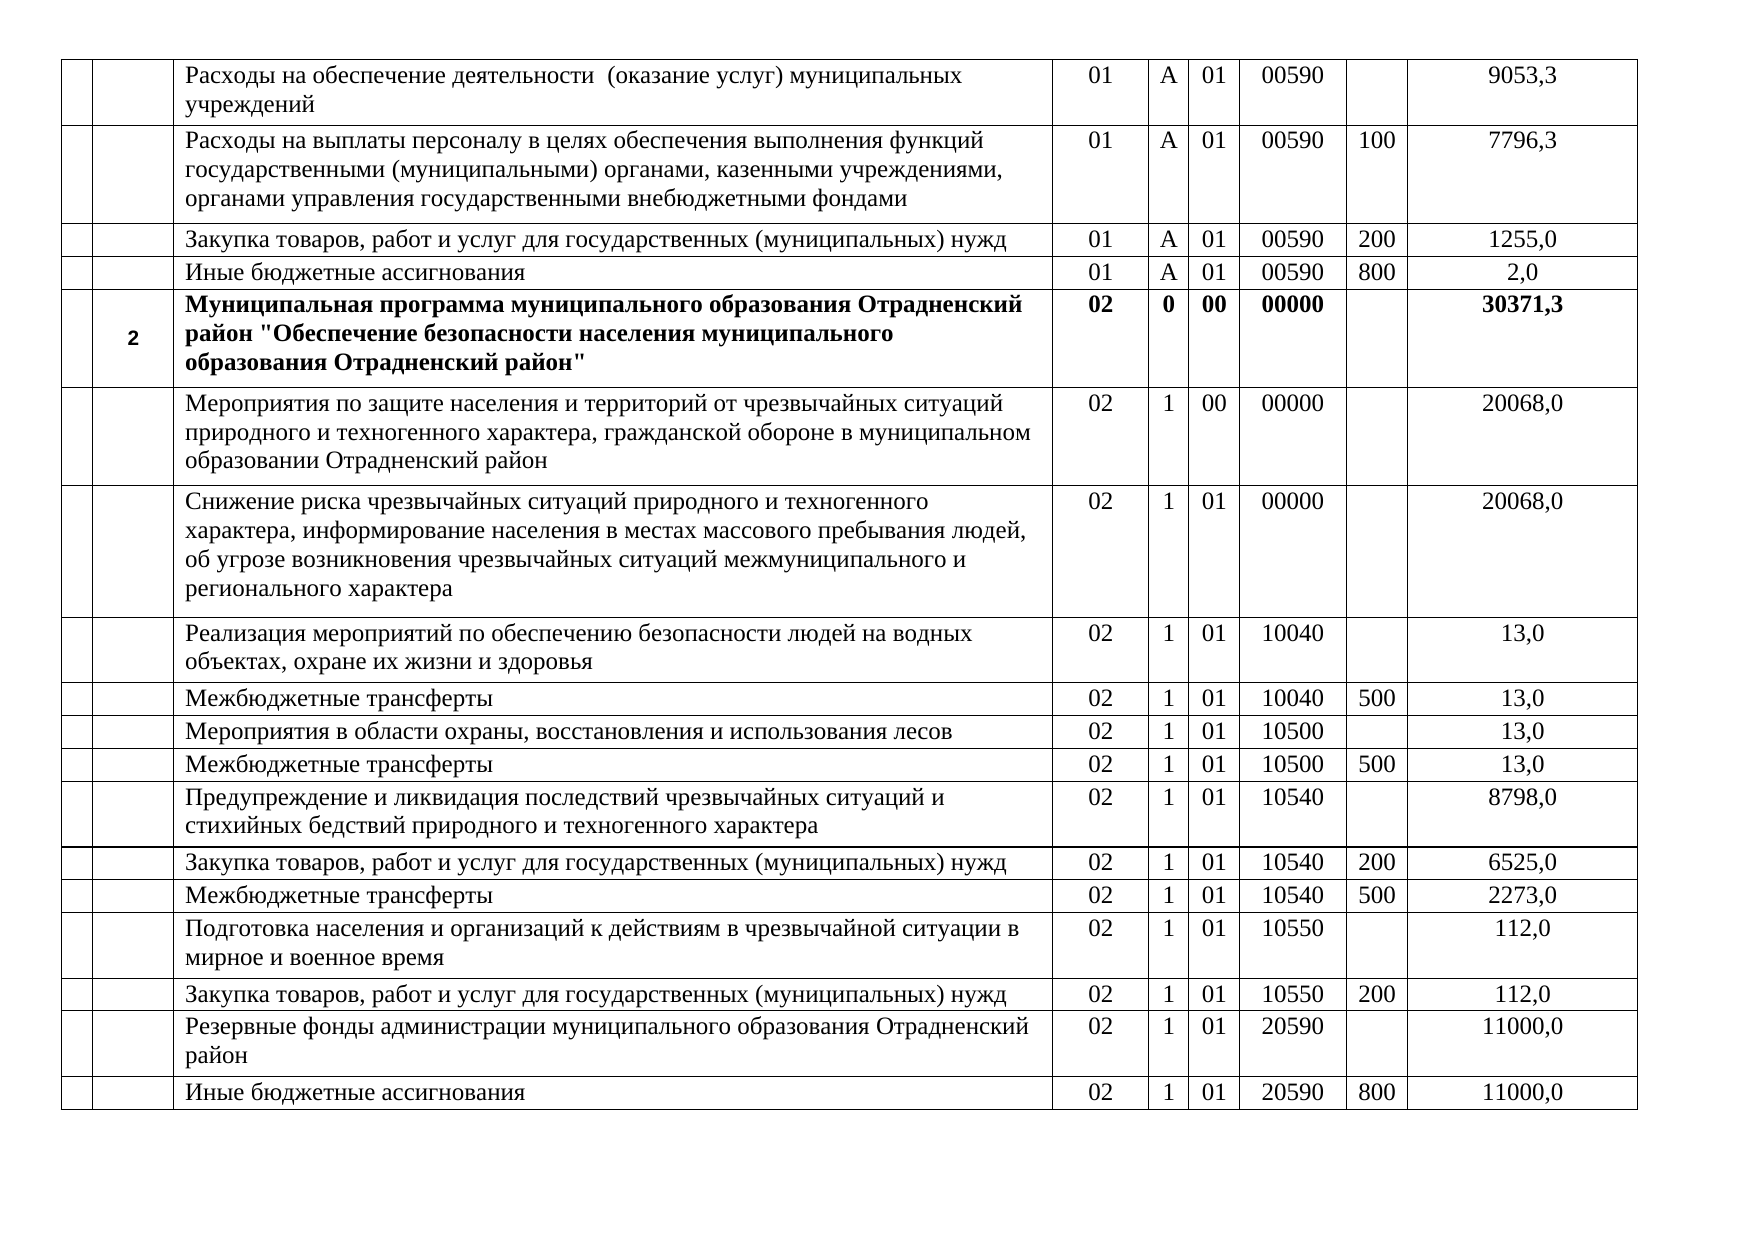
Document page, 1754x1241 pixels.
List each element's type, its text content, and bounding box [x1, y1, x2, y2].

table_cell [62, 683, 92, 715]
table_cell 500 [1347, 683, 1407, 715]
table_cell 10500 [1240, 749, 1346, 781]
table_cell [62, 848, 92, 879]
table_cell 20590 [1240, 1077, 1346, 1109]
table_cell 02 [1053, 880, 1148, 912]
table_cell [93, 1011, 173, 1076]
table_cell Межбюджетные трансферты [174, 683, 1052, 715]
table_cell 1 [1149, 618, 1188, 682]
table_cell 01 [1189, 60, 1239, 124]
table_cell 00590 [1240, 126, 1346, 223]
table_cell 200 [1347, 224, 1407, 256]
table_cell Иные бюджетные ассигнования [174, 257, 1052, 288]
table_cell [93, 913, 173, 978]
table_cell А [1149, 257, 1188, 288]
table_cell [62, 749, 92, 781]
table_cell 1 [1149, 749, 1188, 781]
table_cell 00590 [1240, 257, 1346, 288]
table_cell [93, 388, 173, 485]
table_cell [1347, 290, 1407, 387]
table_cell 11000,0 [1408, 1077, 1637, 1109]
table_cell Муниципальная программа муниципального образования Отрадненский район "Обеспечение безопасности населения муниципального образования Отрадненский район" [174, 290, 1052, 387]
table_cell 10550 [1240, 979, 1346, 1010]
table_cell 01 [1189, 782, 1239, 846]
table_cell 01 [1189, 683, 1239, 715]
table_cell [93, 486, 173, 617]
table_cell [62, 126, 92, 223]
table_cell 13,0 [1408, 683, 1637, 715]
table_cell 01 [1189, 486, 1239, 617]
table_cell 01 [1189, 224, 1239, 256]
table_cell 02 [1053, 683, 1148, 715]
table_cell 0 [1149, 290, 1188, 387]
table_cell [93, 782, 173, 846]
table_cell Закупка товаров, работ и услуг для государственных (муниципальных) нужд [174, 224, 1052, 256]
table_cell [93, 880, 173, 912]
table_cell 7796,3 [1408, 126, 1637, 223]
table_cell [93, 257, 173, 288]
table_cell [93, 224, 173, 256]
table_cell [1347, 913, 1407, 978]
table_cell 10540 [1240, 848, 1346, 879]
table_cell [62, 782, 92, 846]
table_cell [62, 486, 92, 617]
table_cell [93, 1077, 173, 1109]
table_cell 112,0 [1408, 979, 1637, 1010]
table_cell 10540 [1240, 782, 1346, 846]
table_cell 00590 [1240, 224, 1346, 256]
table_cell [1347, 60, 1407, 124]
table_cell 13,0 [1408, 716, 1637, 748]
table_cell 500 [1347, 880, 1407, 912]
table_cell [62, 716, 92, 748]
table_cell 1 [1149, 979, 1188, 1010]
table_cell 2273,0 [1408, 880, 1637, 912]
table_cell 6525,0 [1408, 848, 1637, 879]
table_cell [1347, 618, 1407, 682]
table_cell 02 [1053, 782, 1148, 846]
table_cell 10540 [1240, 880, 1346, 912]
table_cell Иные бюджетные ассигнования [174, 1077, 1052, 1109]
table_cell А [1149, 224, 1188, 256]
table_cell 01 [1189, 618, 1239, 682]
table_cell 1255,0 [1408, 224, 1637, 256]
table_cell 02 [1053, 1077, 1148, 1109]
table_cell 20068,0 [1408, 388, 1637, 485]
table_cell [1347, 782, 1407, 846]
table_cell [62, 1011, 92, 1076]
table_cell 02 [1053, 486, 1148, 617]
table_cell [93, 126, 173, 223]
table_cell 8798,0 [1408, 782, 1637, 846]
table_cell 01 [1189, 848, 1239, 879]
table_cell 30371,3 [1408, 290, 1637, 387]
table_cell 00 [1189, 290, 1239, 387]
table_cell 01 [1189, 257, 1239, 288]
table_cell 02 [1053, 716, 1148, 748]
table_cell [62, 60, 92, 124]
table_cell Резервные фонды администрации муниципального образования Отрадненский район [174, 1011, 1052, 1076]
table_cell [62, 913, 92, 978]
table_cell [1347, 388, 1407, 485]
table_cell 02 [1053, 1011, 1148, 1076]
table_cell 01 [1189, 126, 1239, 223]
table_cell 1 [1149, 1077, 1188, 1109]
table_cell 1 [1149, 683, 1188, 715]
table_cell 00 [1189, 388, 1239, 485]
table_cell [62, 257, 92, 288]
table_cell 01 [1189, 1077, 1239, 1109]
table_cell Снижение риска чрезвычайных ситуаций природного и техногенного характера, информирование населения в местах массового пребывания людей, об угрозе возникновения чрезвычайных ситуаций межмуниципального и регионального характера [174, 486, 1052, 617]
table_cell [93, 716, 173, 748]
table_cell 00000 [1240, 388, 1346, 485]
table_cell 100 [1347, 126, 1407, 223]
table_cell 2 [93, 290, 173, 387]
table_cell Межбюджетные трансферты [174, 880, 1052, 912]
table_cell 01 [1053, 224, 1148, 256]
table_cell 1 [1149, 848, 1188, 879]
table_cell Закупка товаров, работ и услуг для государственных (муниципальных) нужд [174, 979, 1052, 1010]
table_cell 1 [1149, 716, 1188, 748]
table_cell [62, 1077, 92, 1109]
table_cell 800 [1347, 1077, 1407, 1109]
table_cell [1347, 486, 1407, 617]
table_cell [62, 388, 92, 485]
table_cell 01 [1053, 257, 1148, 288]
table_cell [1347, 1011, 1407, 1076]
table_cell 01 [1189, 1011, 1239, 1076]
table_cell 01 [1189, 716, 1239, 748]
table_cell 11000,0 [1408, 1011, 1637, 1076]
table_cell 02 [1053, 979, 1148, 1010]
table_cell 1 [1149, 486, 1188, 617]
table_cell Подготовка населения и организаций к действиям в чрезвычайной ситуации в мирное и военное время [174, 913, 1052, 978]
table_cell 01 [1053, 60, 1148, 124]
table_cell [93, 618, 173, 682]
table_cell 13,0 [1408, 749, 1637, 781]
table_cell 200 [1347, 979, 1407, 1010]
table_cell [62, 224, 92, 256]
table_cell [93, 60, 173, 124]
table_cell Мероприятия по защите населения и территорий от чрезвычайных ситуаций природного и техногенного характера, гражданской обороне в муниципальном образовании Отрадненский район [174, 388, 1052, 485]
table_cell [93, 683, 173, 715]
table_cell 02 [1053, 913, 1148, 978]
table_cell 01 [1189, 979, 1239, 1010]
table_cell [1347, 716, 1407, 748]
table_cell 1 [1149, 388, 1188, 485]
table_cell 01 [1053, 126, 1148, 223]
table_cell [62, 979, 92, 1010]
table_cell 800 [1347, 257, 1407, 288]
table_cell 10040 [1240, 683, 1346, 715]
table_cell 20590 [1240, 1011, 1346, 1076]
table_cell Предупреждение и ликвидация последствий чрезвычайных ситуаций и стихийных бедствий природного и техногенного характера [174, 782, 1052, 846]
table_cell 02 [1053, 388, 1148, 485]
table_cell Мероприятия в области охраны, восстановления и использования лесов [174, 716, 1052, 748]
table_cell А [1149, 126, 1188, 223]
table_cell [62, 290, 92, 387]
table_cell 1 [1149, 913, 1188, 978]
table_cell [93, 979, 173, 1010]
table_cell Реализация мероприятий по обеспечению безопасности людей на водных объектах, охране их жизни и здоровья [174, 618, 1052, 682]
table_cell 02 [1053, 618, 1148, 682]
table_cell 10550 [1240, 913, 1346, 978]
table_cell 02 [1053, 848, 1148, 879]
table_cell 20068,0 [1408, 486, 1637, 617]
table_cell 01 [1189, 749, 1239, 781]
table_cell 9053,3 [1408, 60, 1637, 124]
table_cell 200 [1347, 848, 1407, 879]
table_cell 00590 [1240, 60, 1346, 124]
table_cell 10040 [1240, 618, 1346, 682]
table_cell 1 [1149, 782, 1188, 846]
table_cell [62, 880, 92, 912]
table_cell [93, 848, 173, 879]
table_cell Расходы на обеспечение деятельности (оказание услуг) муниципальных учреждений [174, 60, 1052, 124]
table_cell 10500 [1240, 716, 1346, 748]
table_cell Межбюджетные трансферты [174, 749, 1052, 781]
table_cell 01 [1189, 913, 1239, 978]
table_cell 1 [1149, 1011, 1188, 1076]
table_cell 112,0 [1408, 913, 1637, 978]
table_cell 13,0 [1408, 618, 1637, 682]
table_cell 500 [1347, 749, 1407, 781]
table_cell 02 [1053, 749, 1148, 781]
table_cell 00000 [1240, 486, 1346, 617]
table_cell 01 [1189, 880, 1239, 912]
table_cell [62, 618, 92, 682]
table_cell 02 [1053, 290, 1148, 387]
table_cell [93, 749, 173, 781]
table_cell 2,0 [1408, 257, 1637, 288]
table_cell 00000 [1240, 290, 1346, 387]
table_cell 1 [1149, 880, 1188, 912]
table_cell А [1149, 60, 1188, 124]
table_cell Закупка товаров, работ и услуг для государственных (муниципальных) нужд [174, 848, 1052, 879]
